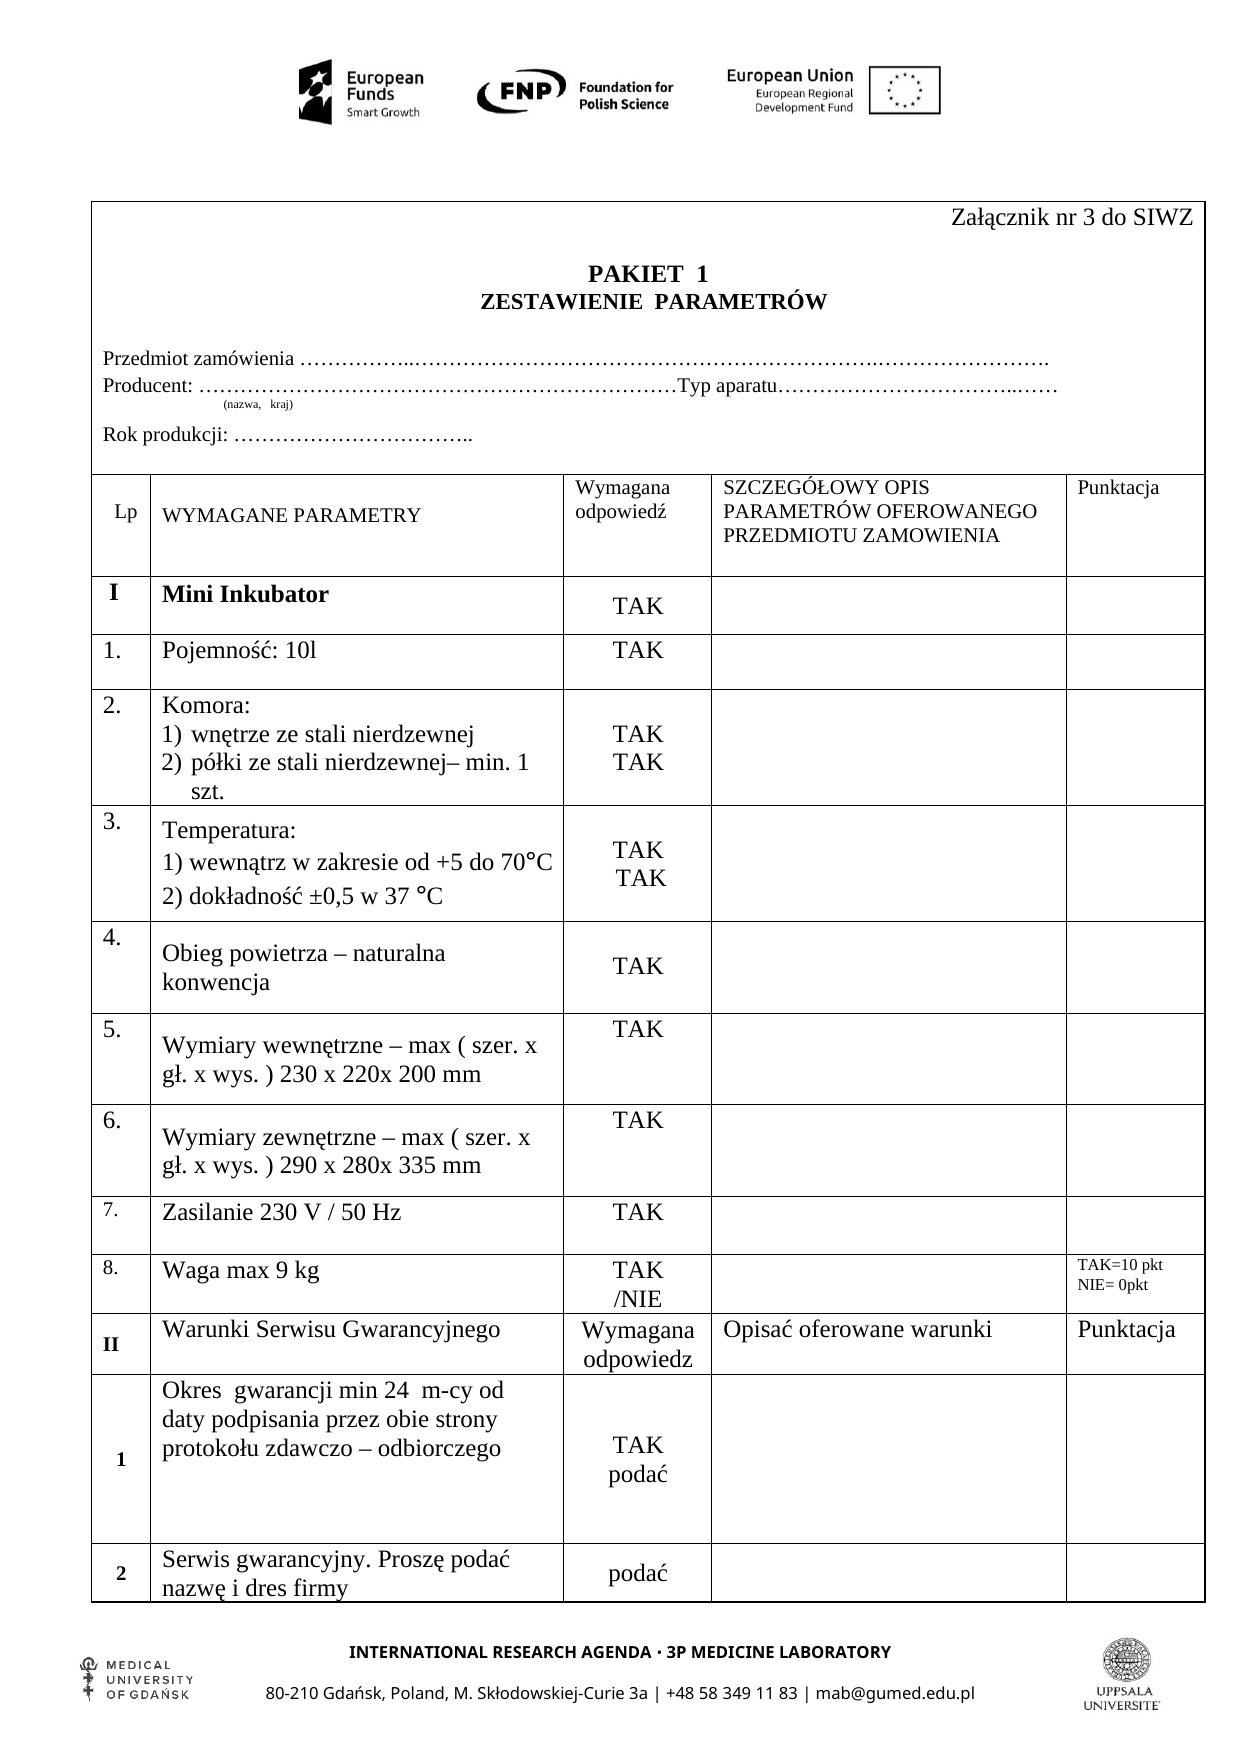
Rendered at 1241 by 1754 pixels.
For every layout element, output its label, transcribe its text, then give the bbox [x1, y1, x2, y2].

table_cell [1067, 922, 1204, 1013]
table_cell [1067, 577, 1204, 634]
table_cell [712, 1105, 1066, 1196]
table_cell Wymiary zewnętrzne – max ( szer. x gł. x wys. ) 290 x 280x 335 mm [151, 1105, 563, 1196]
table_cell TAK [564, 577, 711, 634]
table_cell Pojemność: 10l [151, 635, 563, 689]
table_cell [1067, 1197, 1204, 1254]
table_cell Obieg powietrza – naturalna konwencja [151, 922, 563, 1013]
picture [1077, 1637, 1161, 1723]
table_cell [712, 922, 1066, 1013]
table_cell TAK [564, 1014, 711, 1104]
table_cell [712, 1197, 1066, 1254]
table_cell TAK [564, 635, 711, 689]
table_cell 7. [92, 1197, 150, 1254]
table_cell TAK [564, 922, 711, 1013]
table_cell 3. [92, 806, 150, 921]
table_cell [1067, 635, 1204, 689]
table_cell [712, 635, 1066, 689]
table_cell [1067, 1014, 1204, 1104]
table_cell Wymiary wewnętrzne – max ( szer. x gł. x wys. ) 230 x 220x 200 mm [151, 1014, 563, 1104]
table_cell Zasilanie 230 V / 50 Hz [151, 1197, 563, 1254]
table_cell 1. [92, 635, 150, 689]
table_cell 2 [92, 1544, 150, 1601]
table_cell TAK /NIE [564, 1255, 711, 1313]
table_cell Waga max 9 kg [151, 1255, 563, 1313]
table_cell 4. [92, 922, 150, 1013]
table_cell [1067, 806, 1204, 921]
table_cell [712, 806, 1066, 921]
table_cell 5. [92, 1014, 150, 1104]
table_cell [1067, 1544, 1204, 1601]
table_cell WYMAGANE PARAMETRY [151, 475, 563, 576]
table_cell [712, 1375, 1066, 1543]
table_cell 8. [92, 1255, 150, 1313]
table_cell Warunki Serwisu Gwarancyjnego [151, 1314, 563, 1374]
table_cell SZCZEGÓŁOWY OPIS PARAMETRÓW OFEROWANEGO PRZEDMIOTU ZAMOWIENIA [712, 475, 1066, 576]
table_cell 1 [92, 1375, 150, 1543]
table_cell [712, 577, 1066, 634]
table_cell podać [564, 1544, 711, 1601]
table_cell [1067, 690, 1204, 805]
table_cell [1067, 1375, 1204, 1543]
table_cell [712, 690, 1066, 805]
table_cell TAK [564, 1197, 711, 1254]
table_cell TAK podać [564, 1375, 711, 1543]
table_cell [712, 1255, 1066, 1313]
table_cell Punktacja [1067, 1314, 1204, 1374]
table_cell Punktacja [1067, 475, 1204, 576]
table_cell Komora: wnętrze ze stali nierdzewnej półki ze stali nierdzewnej– min. 1 szt. [151, 690, 563, 805]
table_cell TAK [564, 1105, 711, 1196]
table_cell Wymagana odpowiedz [564, 1314, 711, 1374]
table_cell Wymagana odpowiedź [564, 475, 711, 576]
table_cell [712, 1014, 1066, 1104]
table_cell Mini Inkubator [151, 577, 563, 634]
table_cell Temperatura: 1) wewnątrz w zakresie od +5 do 70°C 2) dokładność ±0,5 w 37 °C [151, 806, 563, 921]
table_cell 6. [92, 1105, 150, 1196]
table_cell Lp. [92, 475, 150, 576]
table_cell I [92, 577, 150, 634]
table_cell II [92, 1314, 150, 1374]
table_cell Opisać oferowane warunki [712, 1314, 1066, 1374]
table_cell TAK TAK [564, 806, 711, 921]
table_cell 2. [92, 690, 150, 805]
table_cell Serwis gwarancyjny. Proszę podać nazwę i dres firmy [151, 1544, 563, 1601]
table_cell [712, 1544, 1066, 1601]
picture [298, 47, 941, 139]
table_cell TAK=10 pkt NIE= 0pkt [1067, 1255, 1204, 1313]
picture [79, 1657, 193, 1703]
table_cell Okres gwarancji min 24 m-cy od daty podpisania przez obie strony protokołu zdawczo – odbiorczego [151, 1375, 563, 1543]
table_header Załącznik nr 3 do SIWZ PAKIET 1 ZESTAWIENIE PARAMETRÓW Przedmiot zamówienia ……………..………………………………………………………….……………………. Producent: ……………………………………………………………Typ aparatu……………………………..…… (nazwa, kraj) Rok produkcji: …………………………….. [92, 202, 1204, 474]
table_cell TAK TAK [564, 690, 711, 805]
table_cell [1067, 1105, 1204, 1196]
